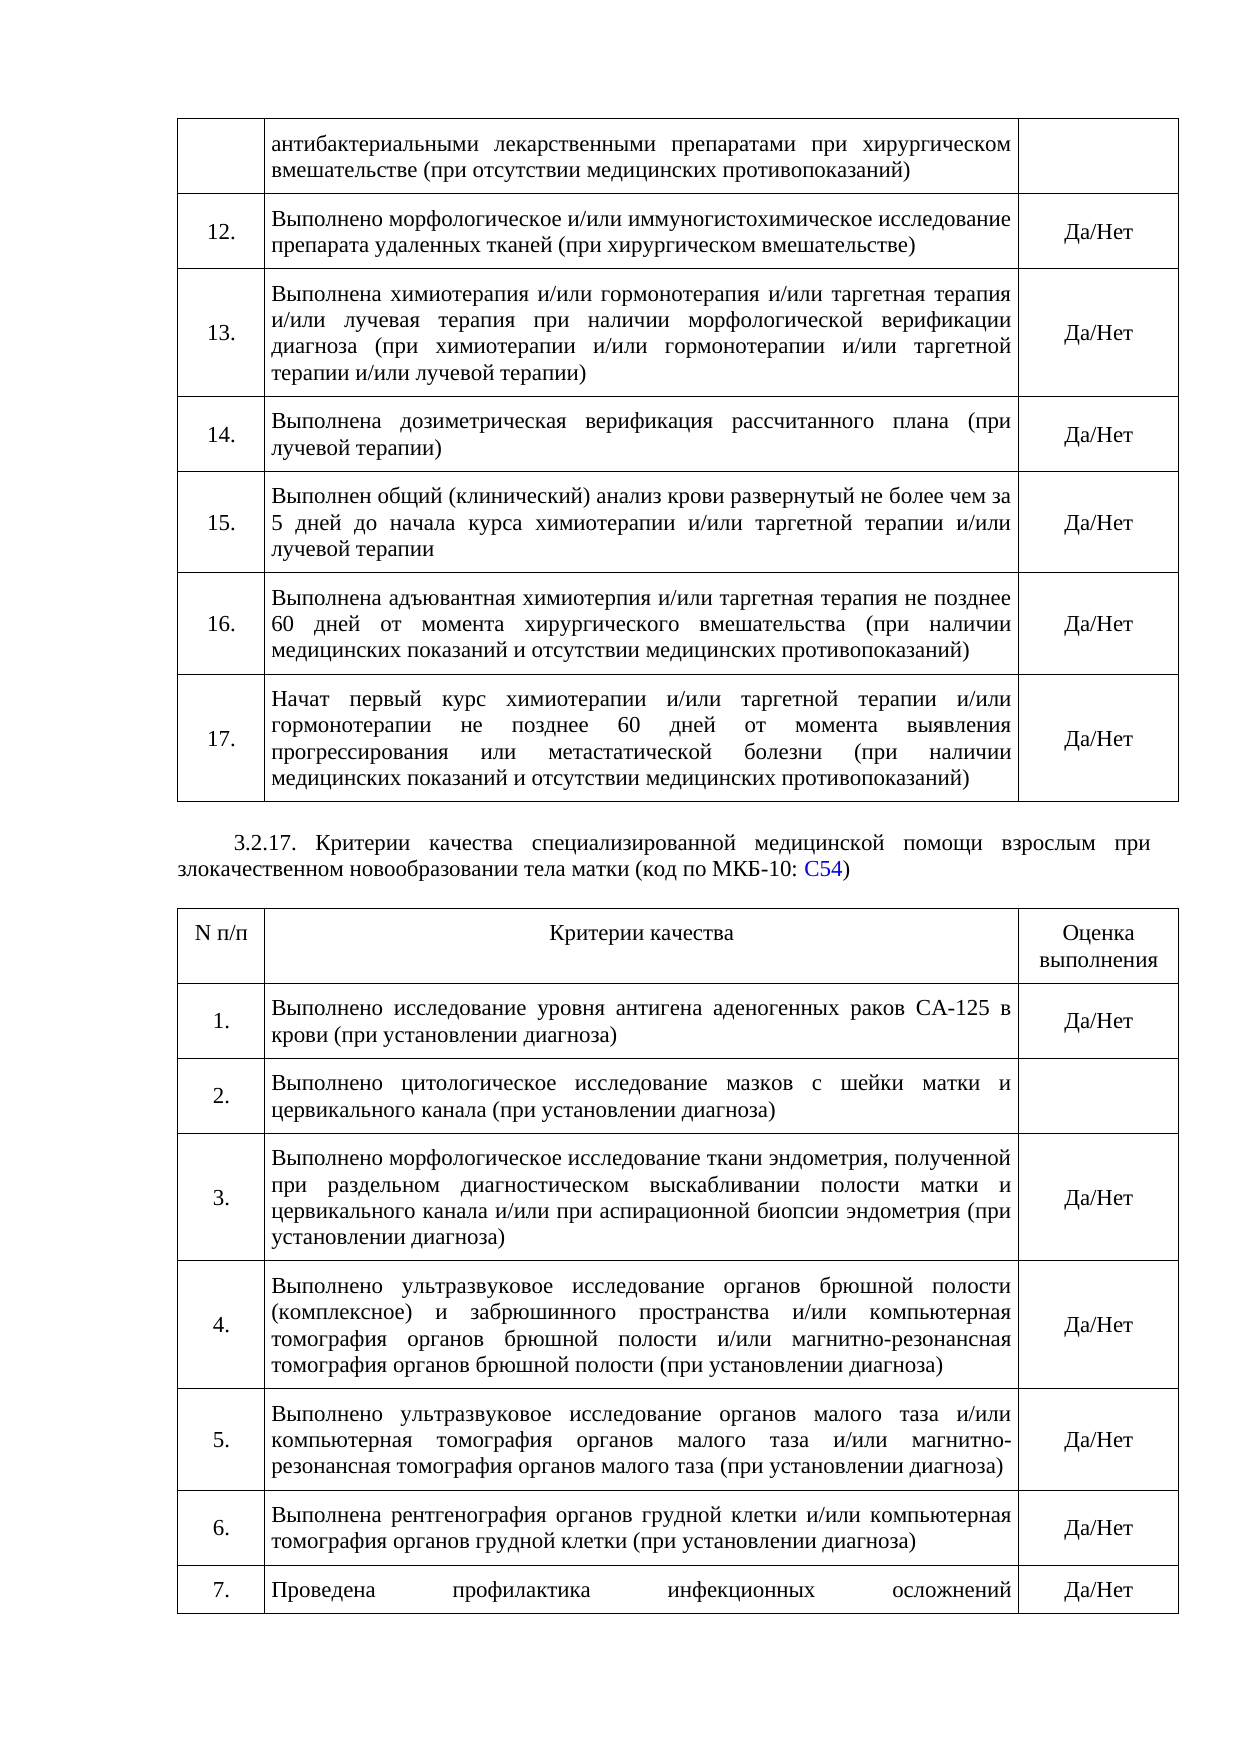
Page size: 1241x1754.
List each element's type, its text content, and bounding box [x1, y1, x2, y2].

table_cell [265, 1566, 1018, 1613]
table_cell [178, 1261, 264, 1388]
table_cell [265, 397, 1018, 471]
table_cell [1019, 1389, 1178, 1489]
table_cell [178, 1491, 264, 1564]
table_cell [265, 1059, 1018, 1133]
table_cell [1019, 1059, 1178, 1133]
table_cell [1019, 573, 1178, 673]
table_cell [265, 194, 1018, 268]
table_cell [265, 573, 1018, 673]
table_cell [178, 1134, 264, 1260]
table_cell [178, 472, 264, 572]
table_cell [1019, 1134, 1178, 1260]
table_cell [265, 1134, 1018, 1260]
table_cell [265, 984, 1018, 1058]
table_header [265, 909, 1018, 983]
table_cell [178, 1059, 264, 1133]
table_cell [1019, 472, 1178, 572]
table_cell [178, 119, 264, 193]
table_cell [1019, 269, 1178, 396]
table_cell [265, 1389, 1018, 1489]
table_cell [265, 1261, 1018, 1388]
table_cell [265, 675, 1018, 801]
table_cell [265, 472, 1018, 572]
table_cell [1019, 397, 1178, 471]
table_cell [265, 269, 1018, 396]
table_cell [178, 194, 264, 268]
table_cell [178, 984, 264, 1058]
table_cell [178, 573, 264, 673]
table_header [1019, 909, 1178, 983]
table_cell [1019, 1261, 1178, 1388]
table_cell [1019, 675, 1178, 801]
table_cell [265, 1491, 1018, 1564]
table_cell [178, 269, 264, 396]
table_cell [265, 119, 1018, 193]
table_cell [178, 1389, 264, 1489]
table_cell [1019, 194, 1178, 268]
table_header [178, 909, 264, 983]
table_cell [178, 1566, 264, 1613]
text 3.2.17. Критерии качества специализированной медицинской помощи взрослым при злокачественном новообразовании тела матки (код по МКБ-10: C54) [177, 829, 1152, 881]
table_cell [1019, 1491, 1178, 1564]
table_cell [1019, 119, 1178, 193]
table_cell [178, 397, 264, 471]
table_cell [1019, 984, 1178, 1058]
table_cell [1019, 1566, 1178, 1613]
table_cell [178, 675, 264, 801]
